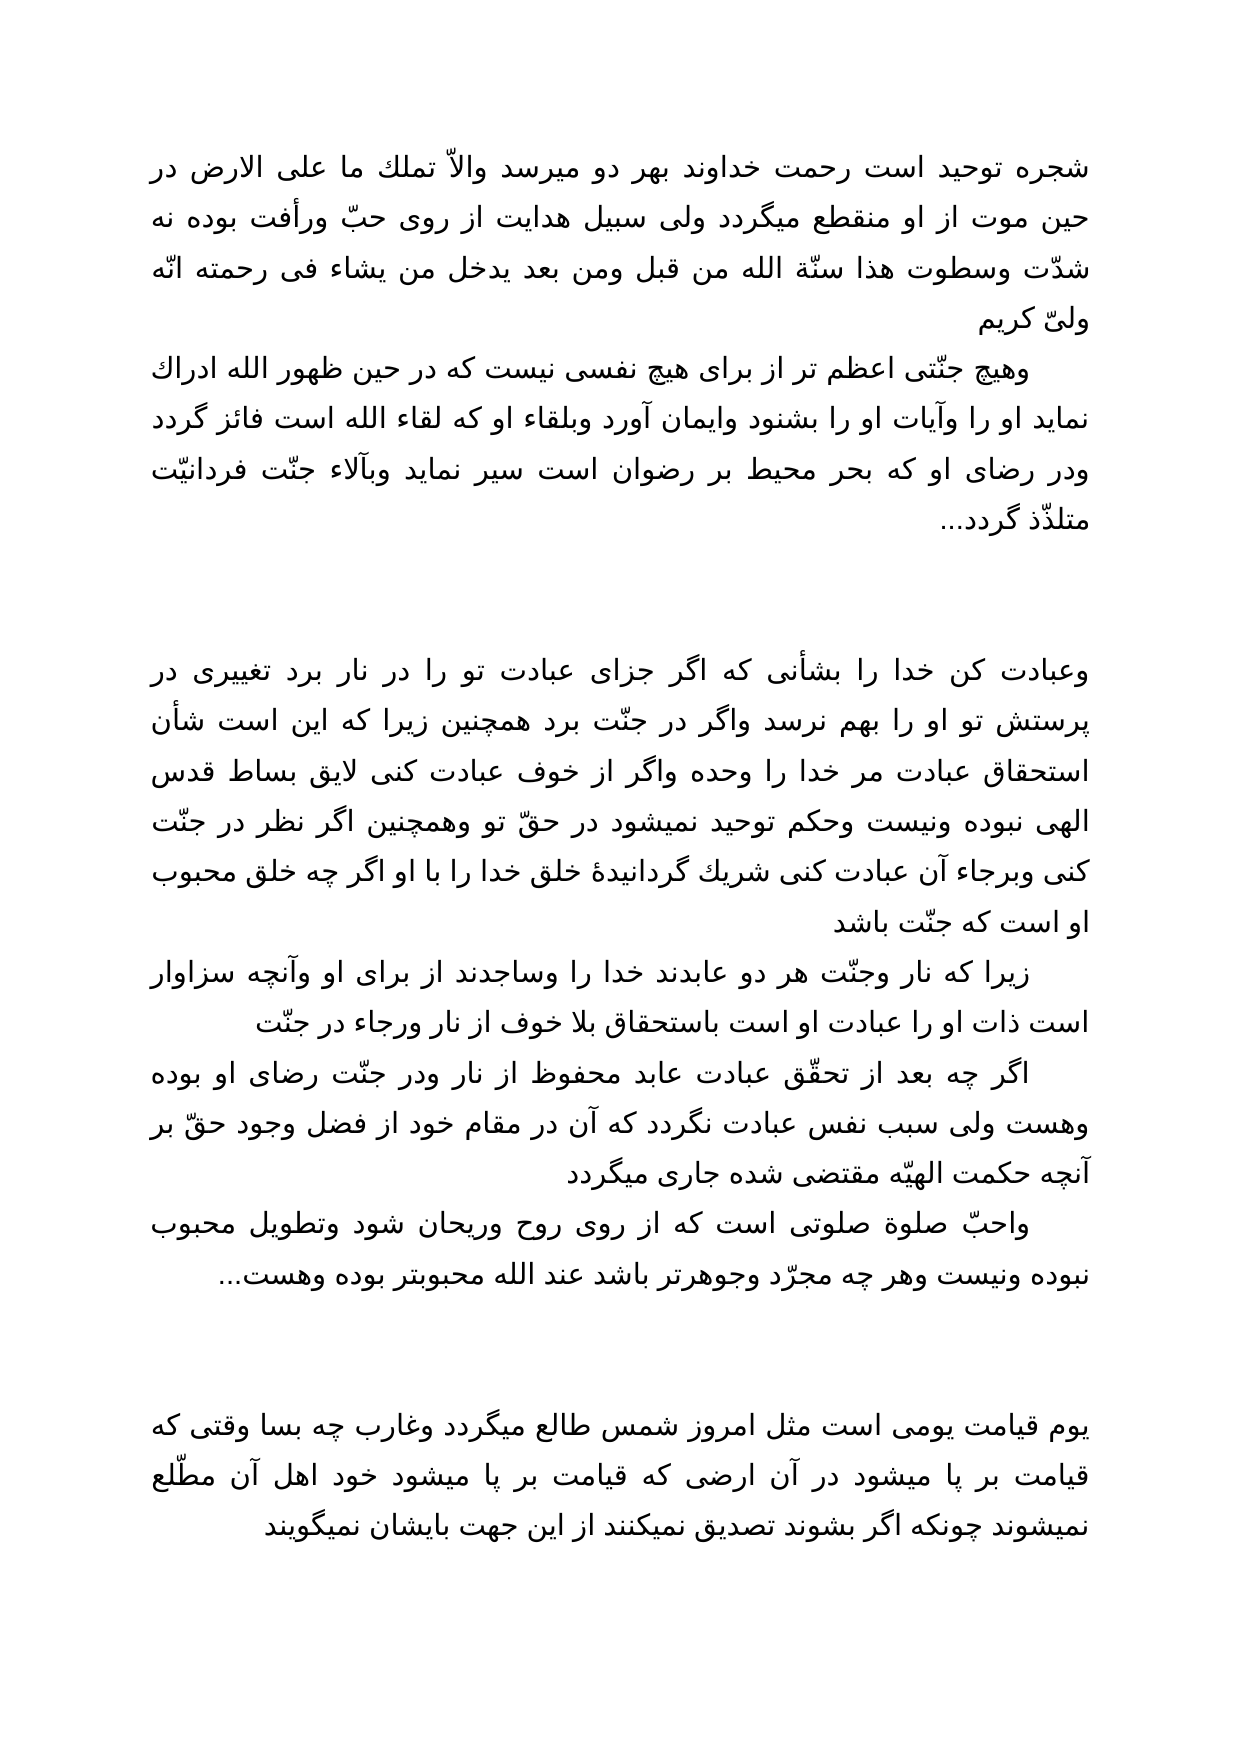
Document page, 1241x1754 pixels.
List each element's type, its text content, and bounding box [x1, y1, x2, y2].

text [150, 150, 1090, 334]
text وهيچ‏ جنّتى ‏اعظم ‌تر از براى هيچ نفسی‏ نيست ‏كه در حين‏ ظهور الله ادراك نمايد او را وآيات او را بشنود وايمان آورد وبلقاء او كه لقاء الله است فائز گردد ودر رضاى او كه بحر محيط بر رضوان است سير نمايد وبآلاء جنّت فردانيّت متلذّذ گردد... [150, 351, 1090, 536]
text واحبّ صلوة صلوتى است كه از روى روح وريحان شود وتطويل محبوب نبوده ونيست وهر چه مجرّد وجوهرتر باشد عند الله محبوبتر بوده وهست... [150, 1207, 1090, 1290]
text وعبادت كن خدا را بشأنى كه اگر جزاى عبادت تو را در نار برد تغييرى در پرستش تو او را بهم نرسد واگر در جنّت برد همچنين زيرا كه اين است شأن استحقاق عبادت مر خدا را وحده واگر از خوف ‏عبادت كنى لايق بساط قدس الهى نبوده ونيست وحكم توحيد نميشود در حقّ تو وهمچنين‏ اگر نظر در جنّت كنى وبرجاء آن عبادت كنى شريك گردانيدهٔ خلق خدا را با او اگر چه خلق محبوب او است كه جنّت باشد [150, 653, 1090, 938]
text زيرا كه نار وجنّت هر دو عابدند خدا را وساجدند از برای او وآنچه سزاوار است ذات او را عبادت او است باستحقاق بلا خوف از نار ورجاء در جنّت [150, 955, 1090, 1039]
text يوم قيامت يومى است مثل امروز شمس طالع ميگردد وغارب چه بسا وقتى كه قيامت بر پا ميشود در آن ارضى كه قيامت بر پا ميشود خود اهل آن مطّلع نميشوند چونكه اگر بشوند تصديق نميكنند از اين جهت بايشان نميگويند [150, 1408, 1090, 1542]
text اگر چه بعد از تحقّق عبادت عابد محفوظ از نار ودر جنّت رضاى او بوده وهست ولى سبب نفس عبادت نگردد ‏كه آن در مقام خود از فضل وجود حقّ بر آنچه حكمت الهيّه مقتضى شده جارى ميگردد [150, 1056, 1090, 1190]
